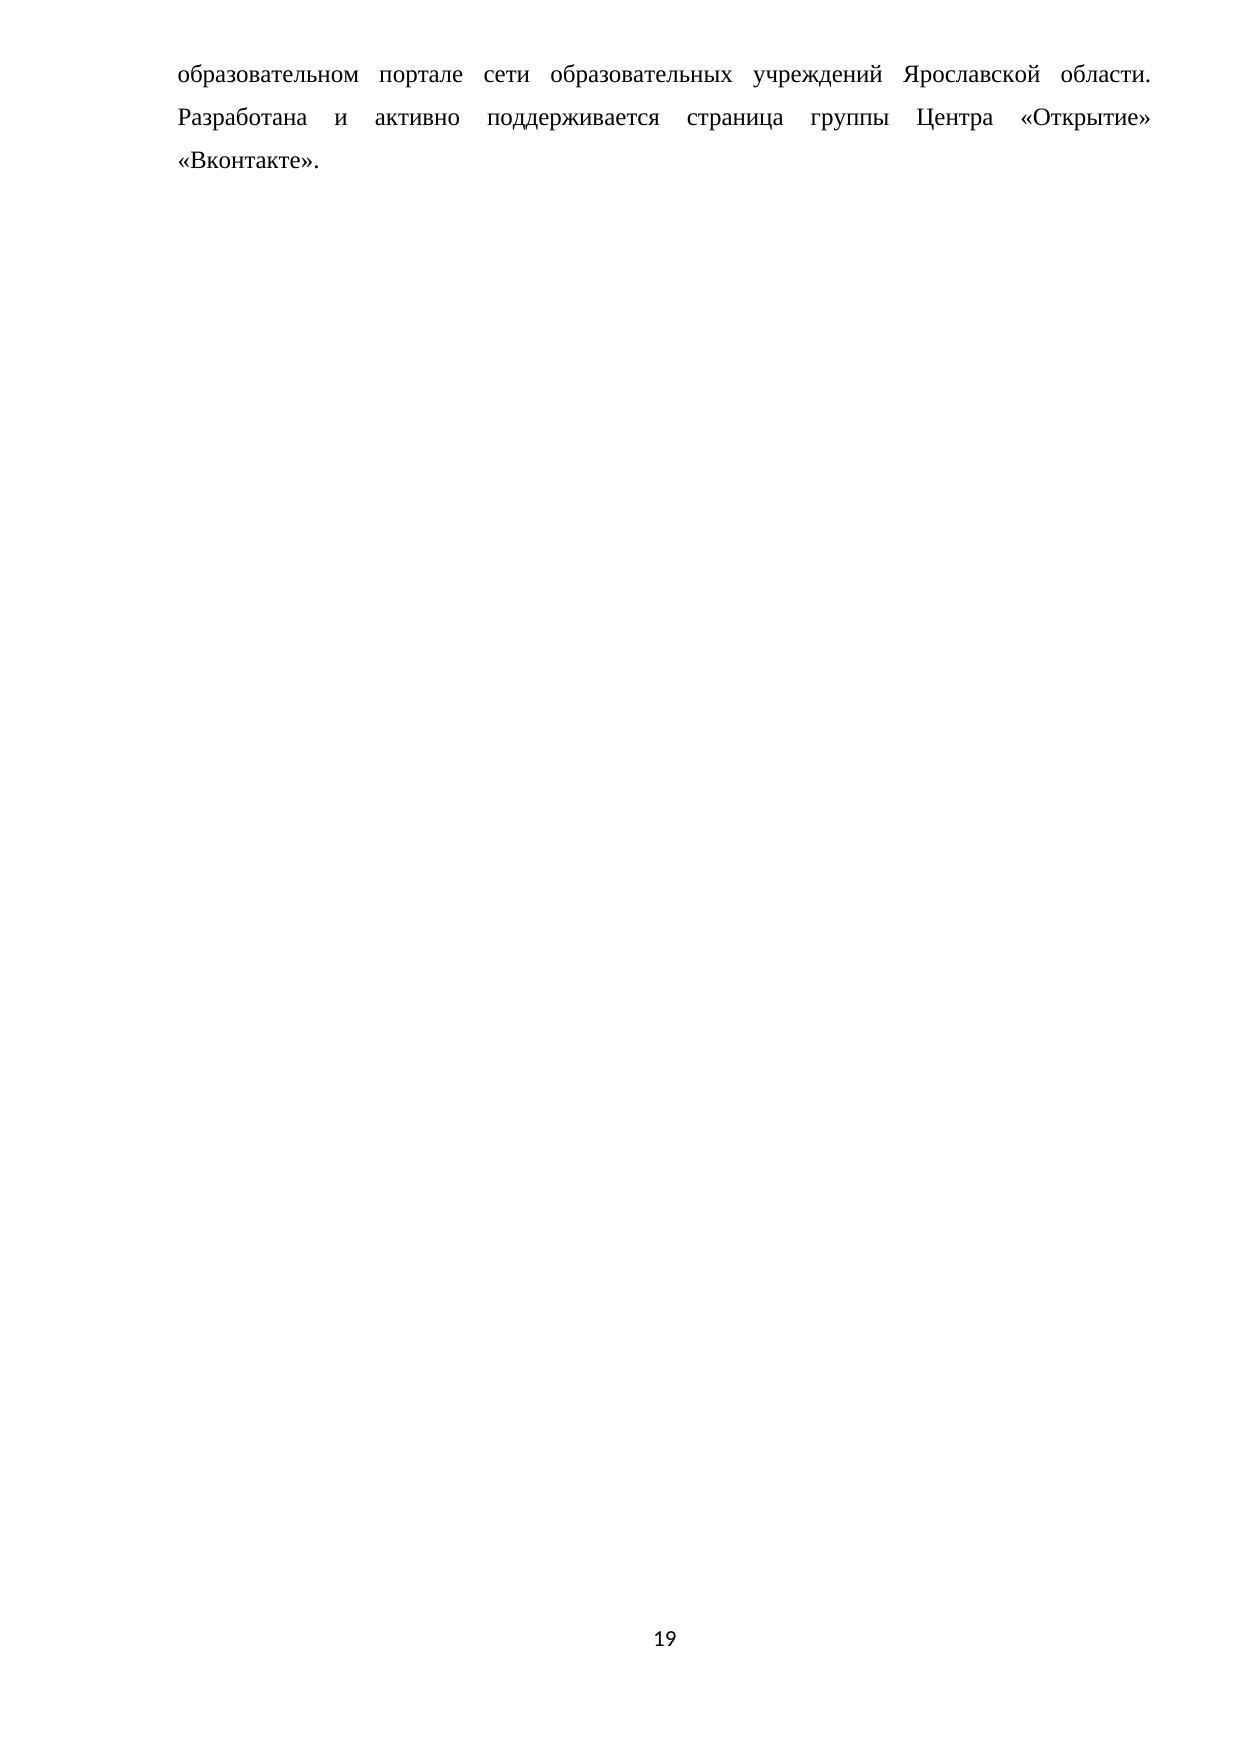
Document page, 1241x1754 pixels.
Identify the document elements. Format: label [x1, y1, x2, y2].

list [74, 59, 1152, 174]
